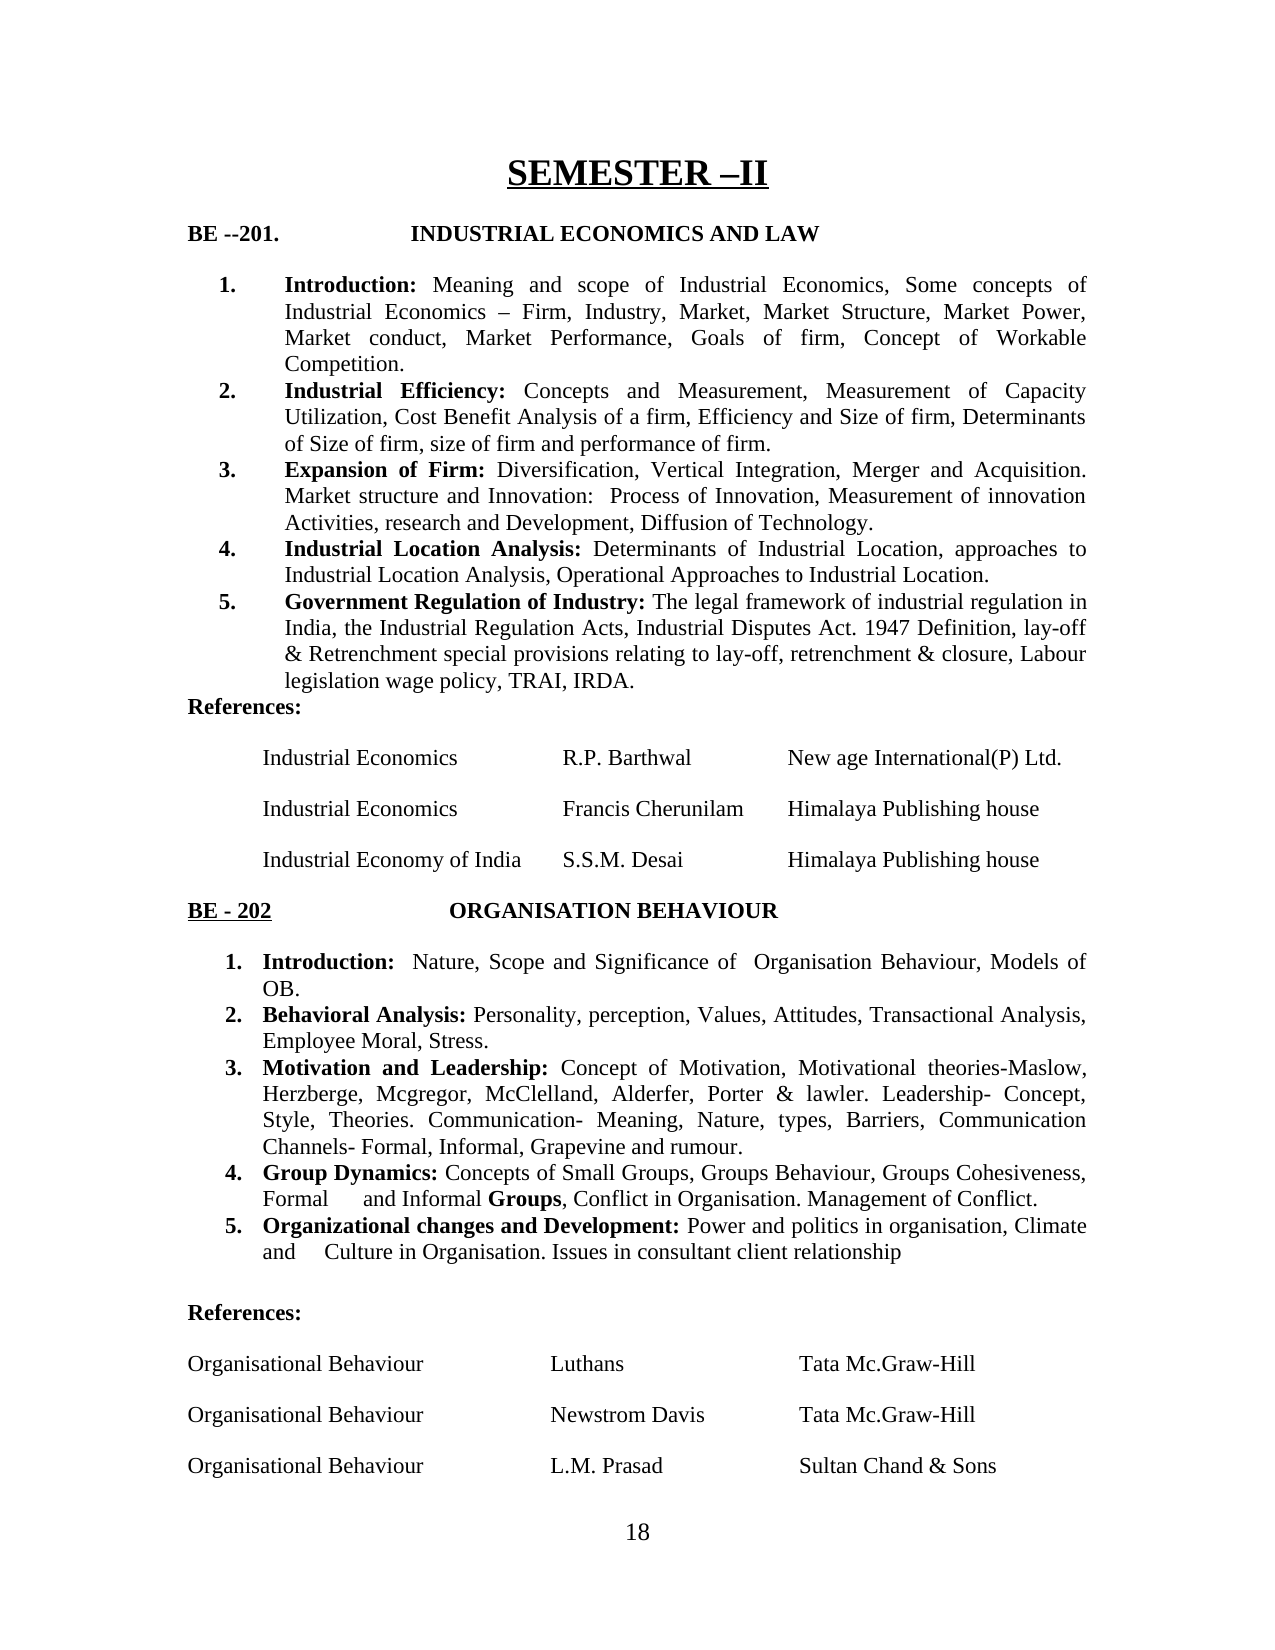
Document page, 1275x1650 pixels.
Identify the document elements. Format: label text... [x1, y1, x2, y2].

list Behavioral Analysis: Personality, perception, Values, Attitudes, Transactional Analysis, Employee Moral, Stress. [225, 1001, 1087, 1054]
text BE --201. INDUSTRIAL ECONOMICS AND LAW [187, 220, 1087, 247]
text Organisational Behaviour Luthans Tata Mc.Graw-Hill [187, 1350, 1087, 1377]
list Organizational changes and Development: Power and politics in organisation, Climate and Culture in Organisation. Issues in consultant client relationship [225, 1212, 1087, 1264]
text References: [187, 693, 1087, 719]
text Industrial Economics Francis Cherunilam Himalaya Publishing house [187, 795, 1087, 822]
text Industrial Economics R.P. Barthwal New age International(P) Ltd. [187, 744, 1087, 771]
list Introduction: Nature, Scope and Significance of Organisation Behaviour, Models of OB. [225, 948, 1087, 1001]
text Organisational Behaviour Newstrom Davis Tata Mc.Graw-Hill [187, 1401, 1087, 1428]
list Motivation and Leadership: Concept of Motivation, Motivational theories-Maslow, Herzberge, Mcgregor, McClelland, Alderfer, Porter & lawler. Leadership- Concept, Style, Theories. Communication- Meaning, Nature, types, Barriers, Communication Channels- Formal, Informal, Grapevine and rumour. [225, 1054, 1087, 1159]
text BE - 202 ORGANISATION BEHAVIOUR [187, 897, 1087, 924]
text SEMESTER –II [187, 150, 1087, 193]
list Industrial Location Analysis: Determinants of Industrial Location, approaches to Industrial Location Analysis, Operational Approaches to Industrial Location. [219, 535, 1087, 588]
text Industrial Economy of India S.S.M. Desai Himalaya Publishing house [187, 846, 1087, 873]
list Government Regulation of Industry: The legal framework of industrial regulation in , the Industrial Regulation Acts, Industrial Disputes Act. 1947 Definition, lay-off & Retrenchment special provisions relating to lay-off, retrenchment & closure, Labour legislation wage policy, TRAI, IRDA. [219, 588, 1087, 693]
list Group Dynamics: Concepts of Small Groups, Groups Behaviour, Groups Cohesiveness, Formal and Informal Groups, Conflict in Organisation. Management of Conflict. [225, 1159, 1087, 1212]
text Organisational Behaviour L.M. Prasad Sultan Chand & Sons [187, 1452, 1087, 1479]
list Introduction: Meaning and scope of Industrial Economics, Some concepts of Industrial Economics – Firm, Industry, Market, Market Structure, Market Power, Market conduct, Market Performance, Goals of firm, Concept of Workable Competition. [219, 271, 1087, 377]
list Expansion of Firm: Diversification, Vertical Integration, Merger and Acquisition. Market structure and Innovation: Process of Innovation, Measurement of innovation Activities, research and Development, Diffusion of Technology. [219, 456, 1087, 535]
list Industrial Efficiency: Concepts and Measurement, Measurement of Capacity Utilization, Cost Benefit Analysis of a firm, Efficiency and Size of firm, Determinants of Size of firm, size of firm and performance of firm. [219, 377, 1087, 456]
text References: [187, 1299, 1087, 1326]
